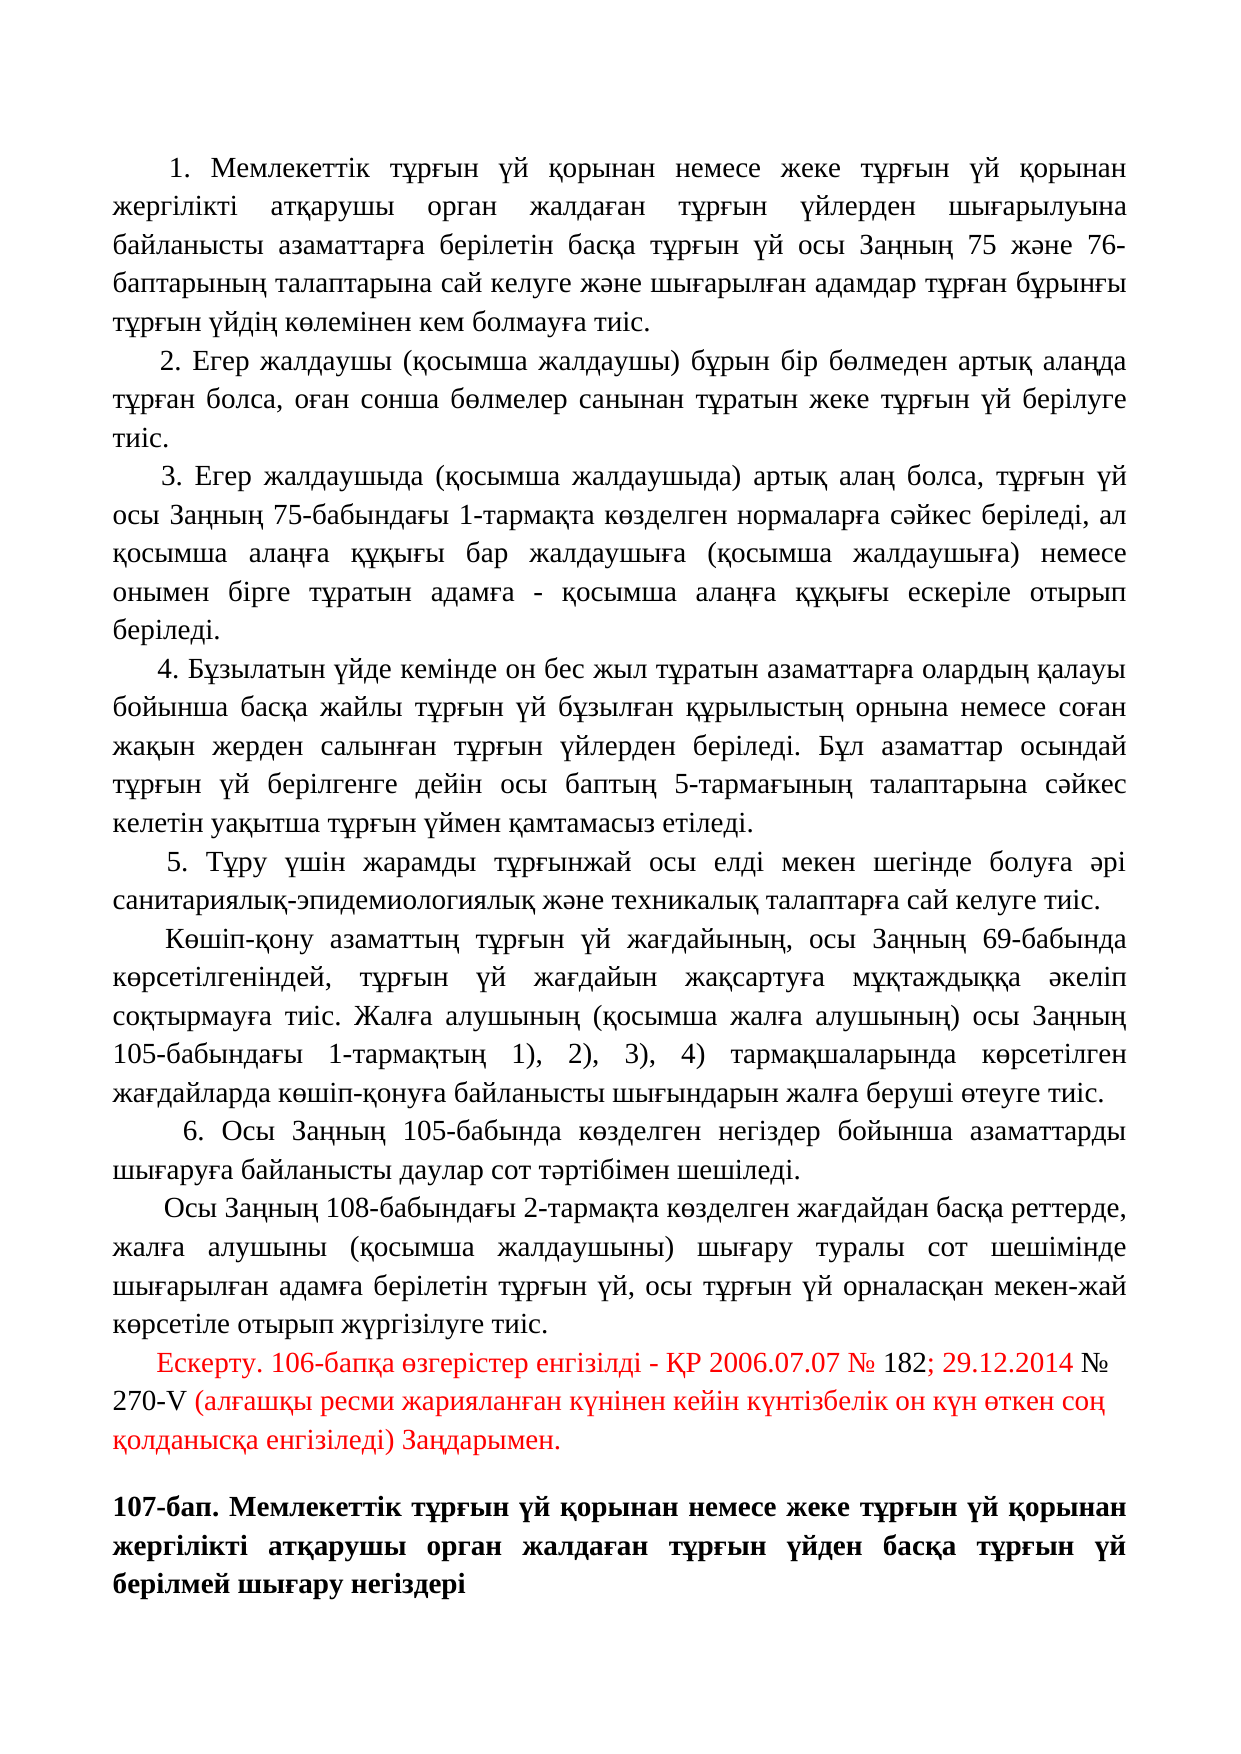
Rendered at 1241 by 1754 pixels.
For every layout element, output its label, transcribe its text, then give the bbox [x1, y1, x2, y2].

text 3. Егер жалдаушыда (қосымша жалдаушыда) артық алаң болса, тұрғын үй осы Заңның 75-бабындағы 1-тармақта көзделген нормаларға сәйкес берiледi, ал қосымша алаңға құқығы бар жалдаушыға (қосымша жалдаушыға) немесе онымен бiрге тұратын адамға - қосымша алаңға құқығы ескерiле отырып берiледi. [112, 458, 1128, 646]
text Көшiп-қону азаматтың тұрғын үй жағдайының, осы Заңның 69-бабында көрсетiлгенiндей, тұрғын үй жағдайын жақсартуға мұқтаждыққа әкелiп соқтырмауға тиiс. Жалға алушының (қосымша жалға алушының) осы Заңның 105-бабындағы 1-тармақтың 1), 2), 3), 4) тармақшаларында көрсетiлген жағдайларда көшiп-қонуға байланысты шығындарын жалға берушi өтеуге тиiс. [112, 921, 1128, 1108]
text Ескерту. 106-бапқа өзгерістер енгізілді - ҚР 2006.07.07 № 182; 29.12.2014 № 270-V (алғашқы ресми жарияланған күнінен кейiн күнтiзбелiк он күн өткен соң қолданысқа енгiзiледi) Заңдарымен. [112, 1345, 1128, 1486]
text 5. Тұру үшiн жарамды тұрғынжай осы елдi мекен шегiнде болуға әрі санитариялық-эпидемиологиялық және техникалық талаптарға сай келуге тиiс. [112, 844, 1128, 916]
text Осы Заңның 108-бабындағы 2-тармақта көзделген жағдайдан басқа реттерде, жалға алушыны (қосымша жалдаушыны) шығару туралы сот шешiмiнде шығарылған адамға берiлетiн тұрғын үй, осы тұрғын үй орналасқан мекен-жай көрсетiле отырып жүргiзiлуге тиiс. [112, 1191, 1128, 1340]
text 107-бап. Мемлекеттiк тұрғын үй қорынан немесе жеке тұрғын үй қорынан жергiлiктi атқарушы орган жалдаған тұрғын үйден басқа тұрғын үй берiлмей шығару негiздерi [112, 1489, 1128, 1600]
text 4. Бұзылатын үйде кемiнде он бес жыл тұратын азаматтарға олардың қалауы бойынша басқа жайлы тұрғын үй бұзылған құрылыстың орнына немесе соған жақын жерден салынған тұрғын үйлерден берiледi. Бұл азаматтар осындай тұрғын үй берiлгенге дейiн осы баптың 5-тармағының талаптарына сәйкес келетiн уақытша тұрғын үймен қамтамасыз етiледi. [112, 651, 1128, 839]
text 1. Мемлекеттiк тұрғын үй қорынан немесе жеке тұрғын үй қорынан жергiлiктi атқарушы орган жалдаған тұрғын үйлерден шығарылуына байланысты азаматтарға берiлетiн басқа тұрғын үй осы Заңның 75 және 76-баптарының талаптарына сай келуге және шығарылған адамдар тұрған бұрынғы тұрғын үйдiң көлемiнен кем болмауға тиiс. [112, 150, 1128, 338]
text 2. Егер жалдаушы (қосымша жалдаушы) бұрын бiр бөлмеден артық алаңда тұрған болса, оған сонша бөлмелер санынан тұратын жеке тұрғын үй берiлуге тиiс. [112, 343, 1128, 453]
text 6. Осы Заңның 105-бабында көзделген негiздер бойынша азаматтарды шығаруға байланысты даулар сот тәртiбiмен шешiледi. [112, 1113, 1128, 1186]
